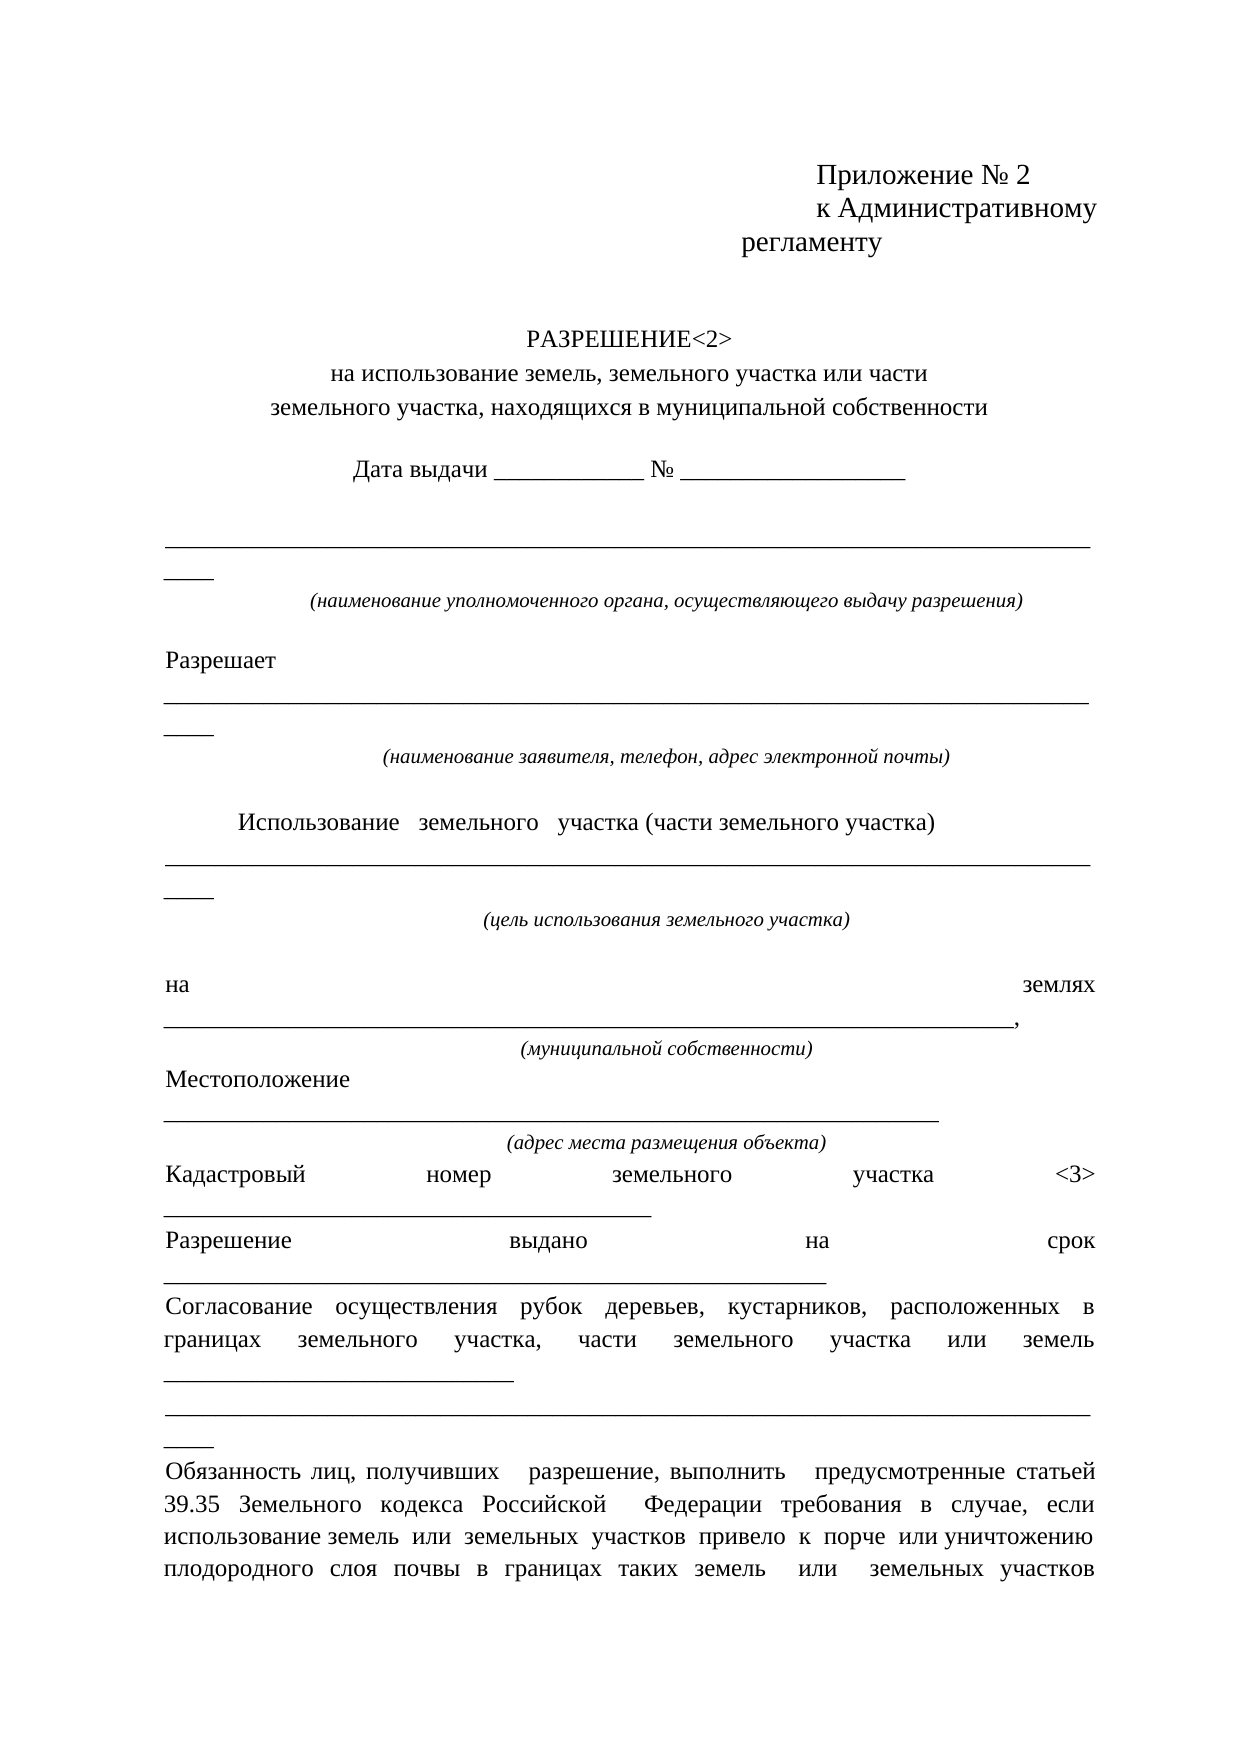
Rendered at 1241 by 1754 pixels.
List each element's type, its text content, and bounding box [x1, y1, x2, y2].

subtitle Согласование осуществления рубок деревьев, кустарников, расположенных в границах земельного участка, части земельного участка или земель ____________________________ [164, 1291, 1096, 1385]
subtitle (адрес места размещения объекта) [164, 1130, 1096, 1154]
subtitle Дата выдачи ____________ № __________________ [163, 454, 1096, 483]
subtitle на землях ____________________________________________________________________, [164, 969, 1096, 1030]
subtitle ______________________________________________________________________________ [164, 1390, 1096, 1451]
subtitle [164, 1456, 1096, 1582]
subtitle (цель использования земельного участка) [164, 907, 1096, 931]
subtitle (наименование уполномоченного органа, осуществляющего выдачу разрешения) [164, 588, 1096, 612]
subtitle РАЗРЕШЕНИЕ<2> [163, 324, 1096, 353]
text к Административному регламенту [741, 190, 1138, 257]
subtitle Разрешает ______________________________________________________________________________ [164, 645, 1096, 739]
subtitle ______________________________________________________________________________ [164, 522, 1096, 583]
subtitle Использование земельного участка (части земельного участка) [164, 807, 1096, 835]
subtitle Местоположение ______________________________________________________________ [164, 1064, 1096, 1125]
subtitle Кадастровый номер земельного участка <3> _______________________________________ [164, 1159, 1096, 1220]
subtitle земельного участка, находящихся в муниципальной собственности [163, 392, 1096, 421]
subtitle (наименование заявителя, телефон, адрес электронной почты) [164, 744, 1096, 768]
subtitle (муниципальной собственности) [164, 1035, 1096, 1059]
subtitle на использование земель, земельного участка или части [163, 358, 1096, 387]
text Приложение № 2 [741, 157, 1138, 190]
subtitle ______________________________________________________________________________ [164, 840, 1096, 902]
subtitle Разрешение выдано на срок _____________________________________________________ [164, 1225, 1096, 1286]
